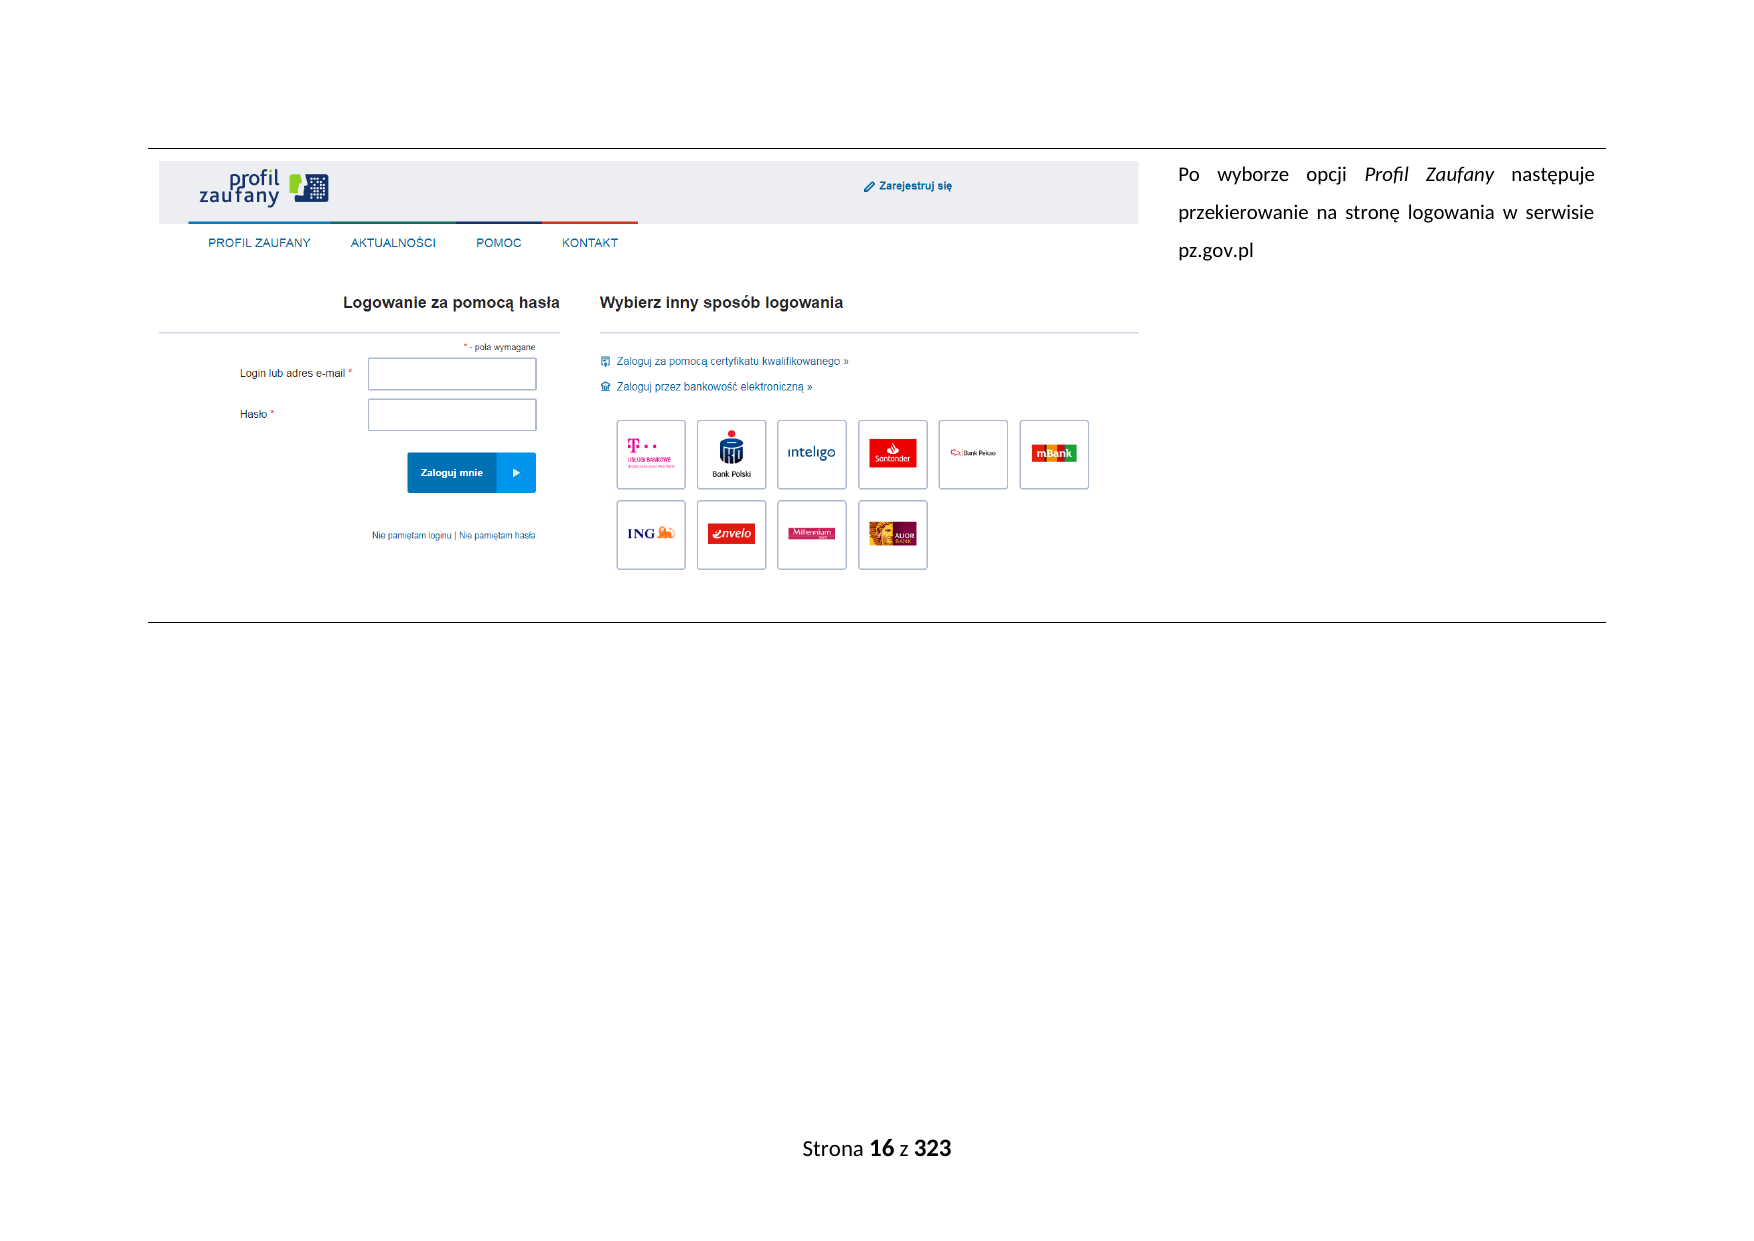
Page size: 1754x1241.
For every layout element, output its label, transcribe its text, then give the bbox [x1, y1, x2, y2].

table_header [148, 149, 1167, 622]
picture [158, 161, 1139, 609]
table_header Po wyborze opcji Profil Zaufany następuje przekierowanie na stronę logowania w serwisie pz.gov.pl [1167, 149, 1606, 622]
